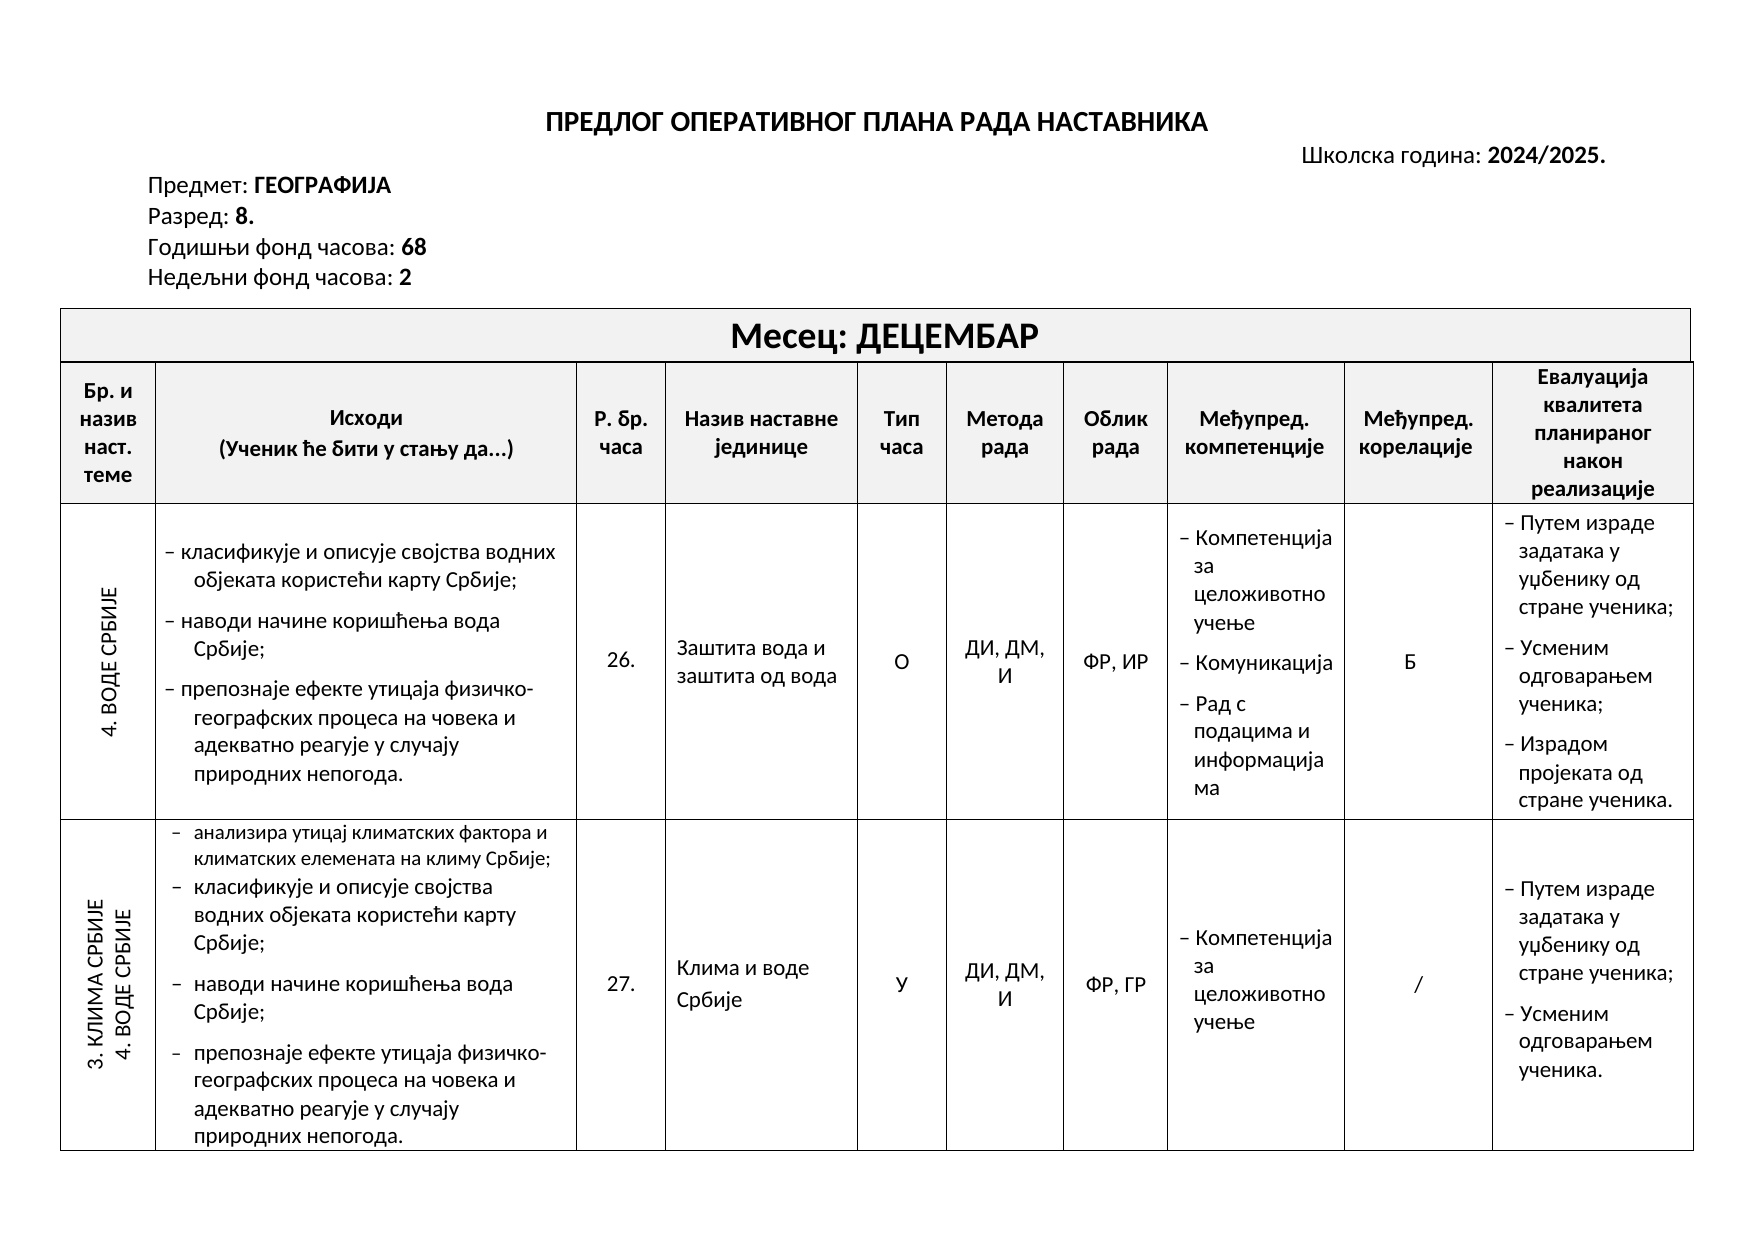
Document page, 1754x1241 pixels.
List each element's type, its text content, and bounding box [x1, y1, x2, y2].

table_cell Исходи (Ученик ће бити у стању да...) [156, 363, 576, 503]
table_cell Тип часа [858, 363, 946, 503]
table_cell Путем израде задатака у уџбенику од стране ученика; Усменим одговарањем ученика. [1493, 820, 1693, 1150]
table_cell У [858, 820, 946, 1150]
text Школска година: 2024/2025. [1048, 139, 1606, 169]
table_cell / [1345, 820, 1492, 1150]
table_cell ФР, ИР [1064, 504, 1167, 818]
table_cell Међупред. корелације [1345, 363, 1492, 503]
table_cell Евалуација квалитета планираног након реализације [1493, 363, 1693, 503]
table_cell Бр. и назив наст. теме [61, 363, 155, 503]
text Недељни фонд часова: 2 [148, 261, 1606, 292]
text Разред: 8. [148, 200, 1606, 231]
table_cell 4. ВОДЕ СРБИЈЕ [61, 504, 155, 818]
table_cell Метода рада [947, 363, 1063, 503]
table_cell ДИ, ДМ, И [947, 504, 1063, 818]
table_cell 27. [577, 820, 665, 1150]
table_cell Назив наставне јединице [666, 363, 857, 503]
table_cell Компетенција за целоживотно учење Комуникација Рад с подацима и информацијама [1168, 504, 1344, 818]
table_cell Р. бр. часа [577, 363, 665, 503]
table_header Месец: ДЕЦЕМБАР [61, 309, 1690, 361]
table_cell О [858, 504, 946, 818]
table_cell Компетенција за целоживотно учење [1168, 820, 1344, 1150]
table_cell анализира утицај климатских фактора и климатских елемената на климу Србије; класификује и описује својства водних објеката користећи карту Србије; наводи начине коришћења вода Србије; препознаje ефекте утицаја физичко-географских процеса на човека и адекватно реагује у случају природних непогода. [156, 820, 576, 1150]
table_cell Заштита вода и заштита од вода [666, 504, 857, 818]
table_cell Међупред. компетенције [1168, 363, 1344, 503]
text Предмет: ГЕОГРАФИЈА [148, 169, 1606, 200]
table_cell ДИ, ДМ, И [947, 820, 1063, 1150]
table_cell 3. КЛИМА СРБИЈЕ 4. ВОДЕ СРБИЈЕ [61, 820, 155, 1150]
table_cell ФР, ГР [1064, 820, 1167, 1150]
table_cell класификује и описује својства водних објеката користећи карту Србије; наводи начине коришћења вода Србије; препознаje ефекте утицаја физичко-географских процеса на човека и адекватно реагује у случају природних непогода. [156, 504, 576, 818]
table_cell Клима и воде Србије [666, 820, 857, 1150]
text Годишњи фонд часова: 68 [148, 231, 1606, 261]
table_cell Облик рада [1064, 363, 1167, 503]
table_cell 26. [577, 504, 665, 818]
text ПРЕДЛОГ ОПЕРАТИВНОГ ПЛАНА РАДА НАСТАВНИКА [148, 103, 1606, 139]
table_cell Путем израде задатака у уџбенику од стране ученика; Усменим одговарањем ученика; Израдом пројеката од стране ученика. [1493, 504, 1693, 818]
table_cell Б [1345, 504, 1492, 818]
